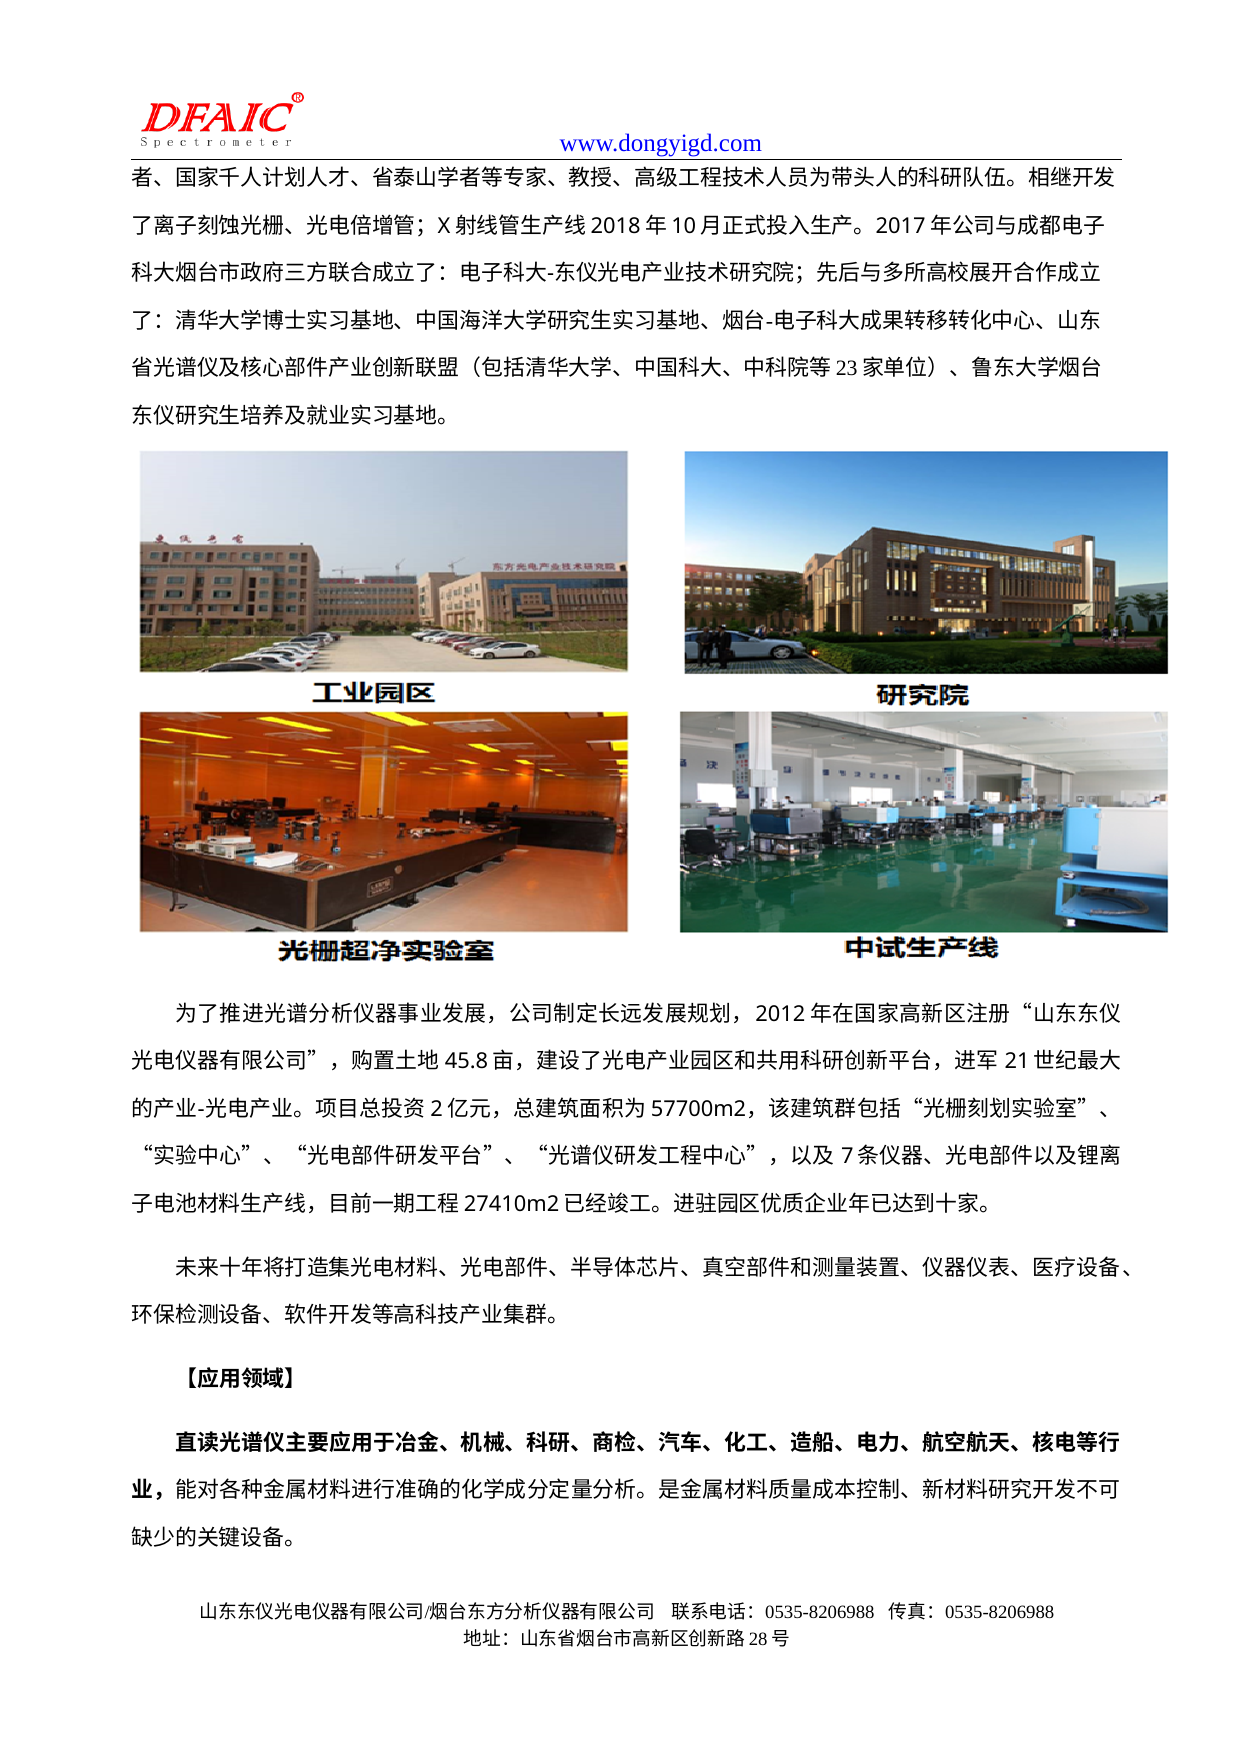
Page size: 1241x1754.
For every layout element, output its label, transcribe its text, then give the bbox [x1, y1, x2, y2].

picture [131, 445, 1176, 967]
picture [131, 88, 307, 152]
text 直读光谱仪主要应用于冶金、机械、科研、商检、汽车、化工、造船、电力、航空航天、核电等行业，能对各种金属材料进行准确的化学成分定量分析。是金属材料质量成本控制、新材料研究开发不可缺少的关键设备。 [131, 1425, 1122, 1551]
text 为了推进光谱分析仪器事业发展，公司制定长远发展规划，2012年在国家高新区注册“山东东仪光电仪器有限公司”，购置土地45.8亩，建设了光电产业园区和共用科研创新平台，进军21世纪最大的产业-光电产业。项目总投资2亿元，总建筑面积为57700m2，该建筑群包括“光栅刻划实验室”、“实验中心”、“光电部件研发平台”、“光谱仪研发工程中心”，以及7条仪器、光电部件以及锂离子电池材料生产线，目前一期工程27410m2已经竣工。进驻园区优质企业年已达到十家。 [131, 996, 1122, 1218]
text 未来十年将打造集光电材料、光电部件、半导体芯片、真空部件和测量装置、仪器仪表、医疗设备、环保检测设备、软件开发等高科技产业集群。 [131, 1250, 1122, 1329]
text 【应用领域】 [131, 1361, 1122, 1393]
